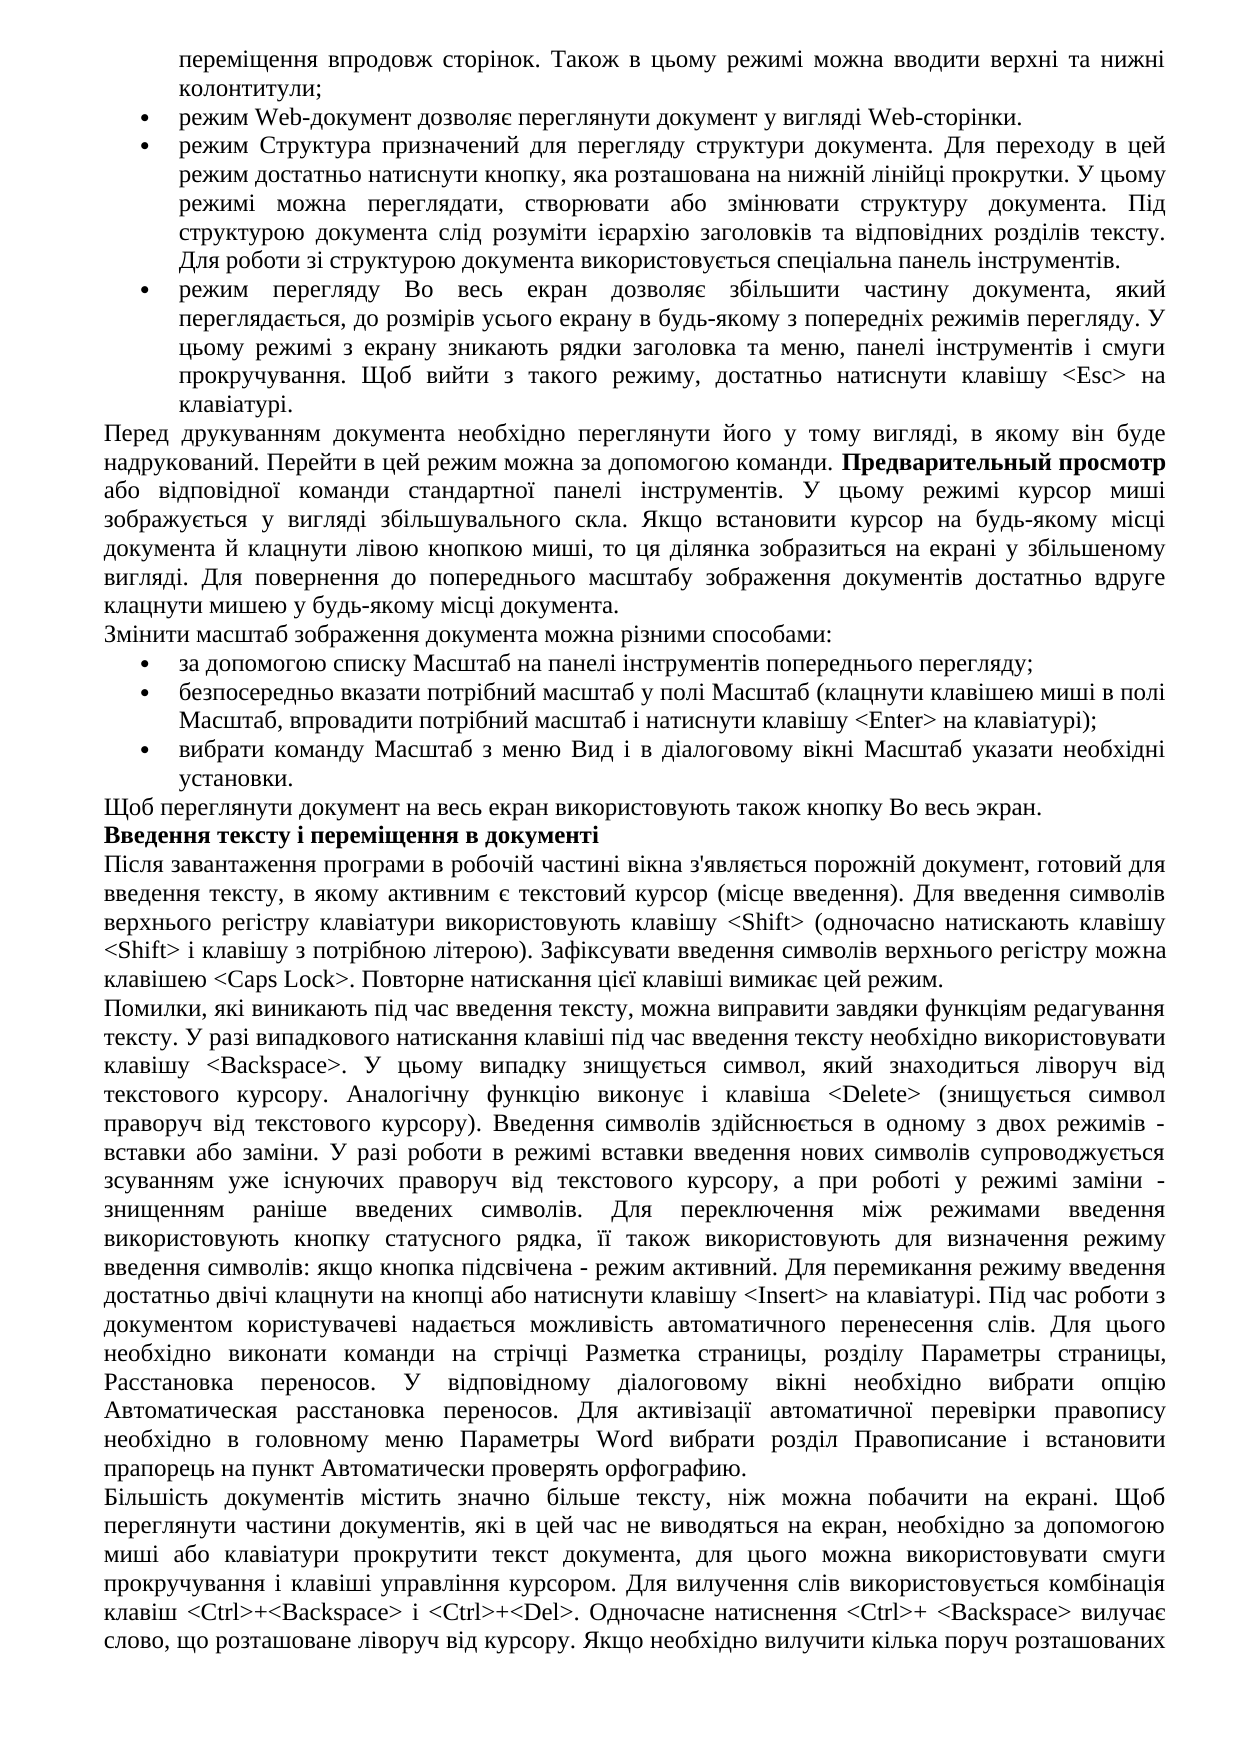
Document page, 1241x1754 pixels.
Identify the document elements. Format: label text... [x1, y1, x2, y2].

list вибрати команду Масштаб з меню Вид і в діалоговому вікні Масштаб указати необхідні установки. [141, 734, 1167, 792]
text Введення тексту і переміщення в документі [103, 821, 1167, 849]
list безпосередньо вказати потрібний масштаб у полі Масштаб (клацнути клавішею миші в полі Масштаб, впровадити потрібний масштаб і натиснути клавішу <Enter> на клавіатурі); [141, 677, 1167, 734]
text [103, 1482, 1167, 1654]
list за допомогою списку Масштаб на панелі інструментів попереднього перегляду; [141, 648, 1167, 677]
text Щоб переглянути документ на весь екран використовують також кнопку Во весь экран. [103, 792, 1167, 821]
text Перед друкуванням документа необхідно переглянути його у тому вигляді, в якому він буде надрукований. Перейти в цей режим можна за допомогою команди. Предварительный просмотр або відповідної команди стандартної панелі інструментів. У цьому режимі курсор миші зображується у вигляді збільшувального скла. Якщо встановити курсор на будь-якому місці документа й клацнути лівою кнопкою миші, то ця ділянка зобразиться на екрані у збільшеному вигляді. Для повернення до попереднього масштабу зображення документів достатньо вдруге клацнути мишею у будь-якому місці документа. [103, 418, 1167, 619]
text Змінити масштаб зображення документа можна різними способами: [103, 619, 1167, 648]
list режим перегляду Во весь екран дозволяє збільшити частину документа, який переглядається, до розмірів усього екрану в будь-якому з попередніх режимів перегляду. У цьому режимі з екрану зникають рядки заголовка та меню, панелі інструментів і смуги прокручування. Щоб вийти з такого режиму, достатньо натиснути клавішу <Esc> на клавіатурі. [141, 274, 1167, 418]
list режим Структура призначений для перегляду структури документа. Для переходу в цей режим достатньо натиснути кнопку, яка розташована на нижній лінійці прокрутки. У цьому режимі можна переглядати, створювати або змінювати структуру документа. Під структурою документа слід розуміти ієрархію заголовків та відповідних розділів тексту. Для роботи зі структурою документа використовується спеціальна панель інструментів. [141, 131, 1167, 274]
list режим Web-документ дозволяє переглянути документ у вигляді Web-сторінки. [141, 102, 1167, 131]
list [141, 44, 1167, 102]
text Після завантаження програми в робочій частині вікна з'являється порожній документ, готовий для введення тексту, в якому активним є текстовий курсор (місце введення). Для введення символів верхнього регістру клавіатури використовують клавішу <Shift> (одночасно натискають клавішу <Shift> і клавішу з потрібною літерою). Зафіксувати введення символів верхнього регістру можна клавішею <Caps Lock>. Повторне натискання цієї клавіші вимикає цей режим. [103, 849, 1167, 993]
text Помилки, які виникають під час введення тексту, можна виправити завдяки функціям редагування тексту. У разі випадкового натискання клавіші під час введення тексту необхідно використовувати клавішу <Backspace>. У цьому випадку знищується символ, який знаходиться ліворуч від текстового курсору. Аналогічну функцію виконує і клавіша <Delete> (знищується символ праворуч від текстового курсору). Введення символів здійснюється в одному з двох режимів - вставки або заміни. У разі роботи в режимі вставки введення нових символів супроводжується зсуванням уже існуючих праворуч від текстового курсору, а при роботі у режимі заміни - знищенням раніше введених символів. Для переключення між режимами введення використовують кнопку статусного рядка, її також використовують для визначення режиму введення символів: якщо кнопка підсвічена - режим активний. Для перемикання режиму введення достатньо двічі клацнути на кнопці або натиснути клавішу <Insert> на клавіатурі. Під час роботи з документом користувачеві надається можливість автоматичного перенесення слів. Для цього необхідно виконати команди на стрічці Разметка страницы, розділу Параметры страницы, Расстановка переносов. У відповідному діалоговому вікні необхідно вибрати опцію Автоматическая расстановка переносов. Для активізації автоматичної перевірки правопису необхідно в головному меню Параметры Word вибрати розділ Правописание і встановити прапорець на пункт Автоматически проверять орфографию. [103, 993, 1167, 1482]
